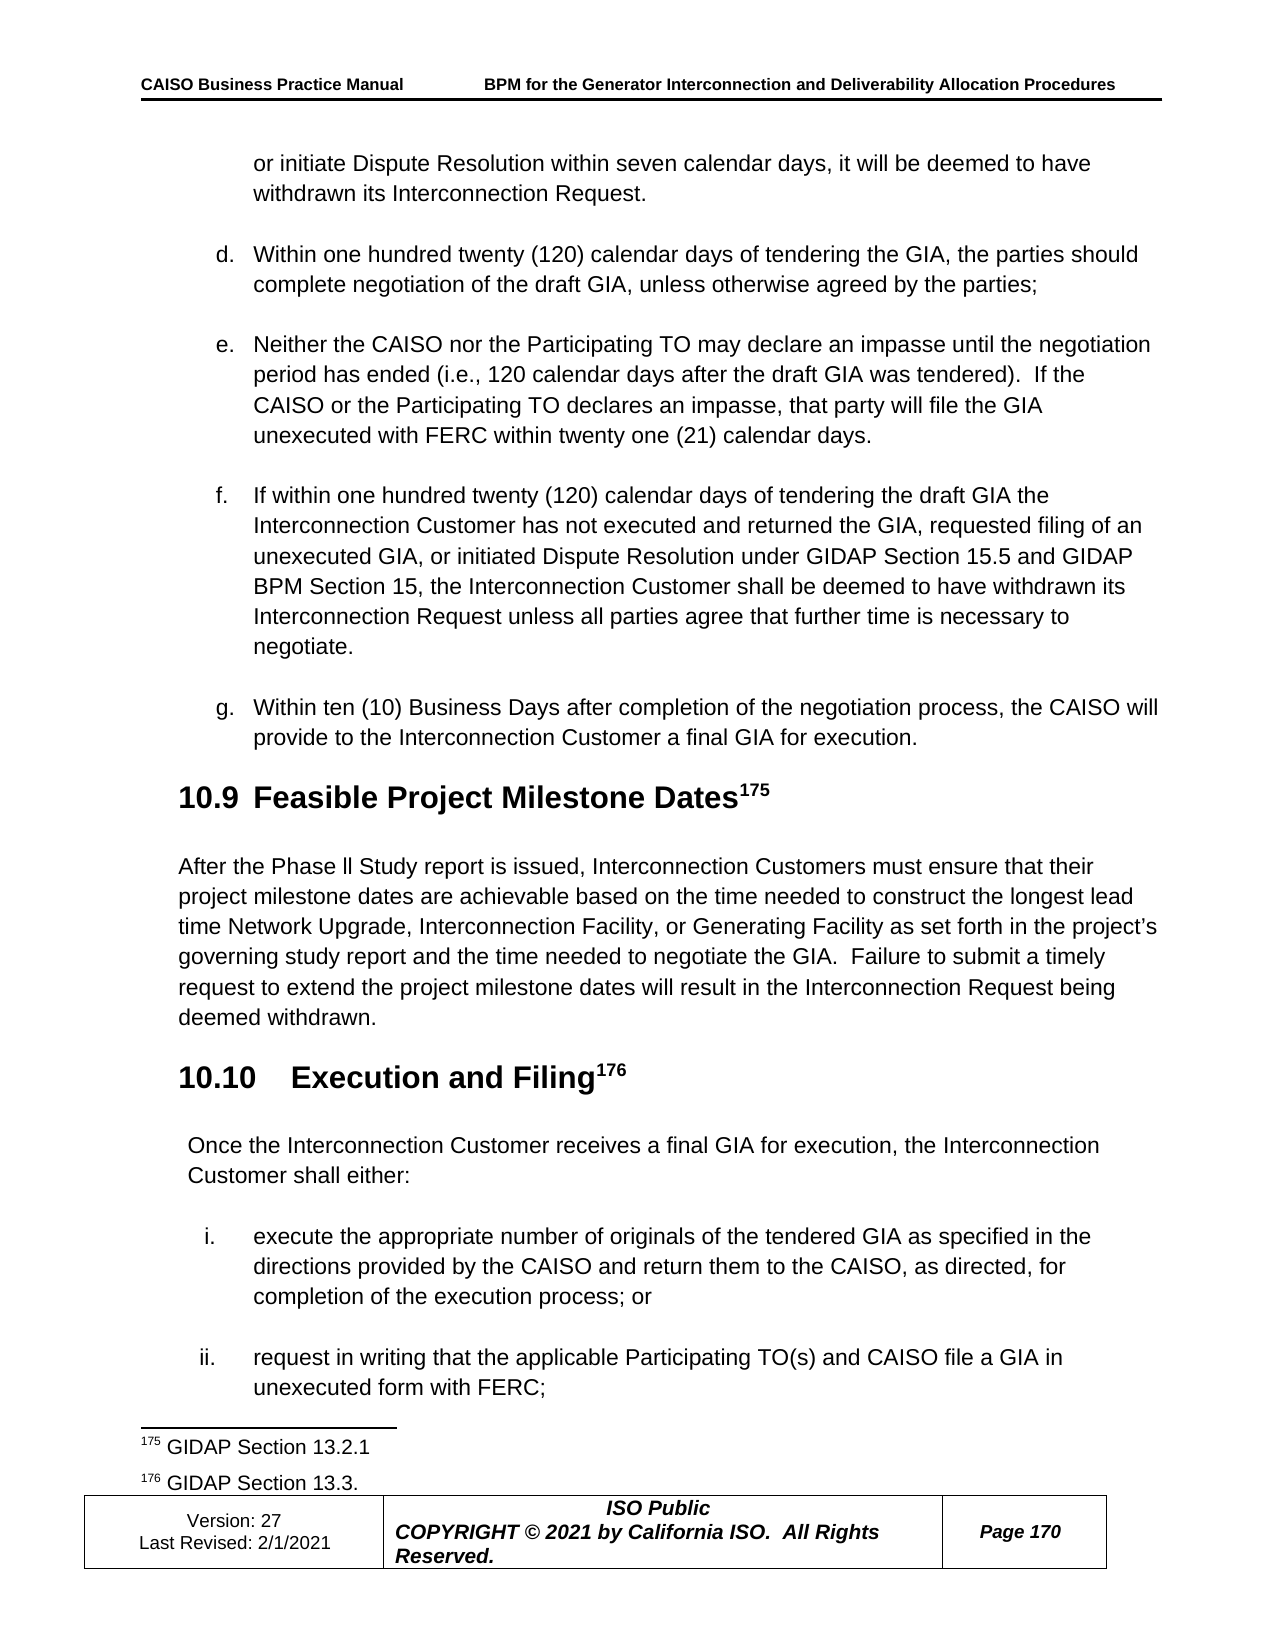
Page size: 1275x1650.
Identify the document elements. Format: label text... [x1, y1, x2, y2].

list After the Phase ll Study report is issued, Interconnection Customers must ensure that their project milestone dates are achievable based on the time needed to construct the longest lead time Network Upgrade, Interconnection Facility, or Generating Facility as set forth in the project’s governing study report and the time needed to negotiate the GIA. Failure to submit a timely request to extend the project milestone dates will result in the Interconnection Request being deemed withdrawn. [178, 853, 1162, 1030]
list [216, 150, 1162, 207]
list Within ten (10) Business Days after completion of the negotiation process, the CAISO will provide to the Interconnection Customer a final GIA for execution. [216, 694, 1162, 750]
list execute the appropriate number of originals of the tendered GIA as specified in the directions provided by the CAISO and return them to the CAISO, as directed, for completion of the execution process; or [216, 1223, 1162, 1310]
list Once the Interconnection Customer receives a final GIA for execution, the Interconnection Customer shall either: [187, 1132, 1162, 1189]
subtitle Feasible Project Milestone Dates [178, 779, 1162, 815]
list If within one hundred twenty (120) calendar days of tendering the draft GIA the Interconnection Customer has not executed and returned the GIA, requested filing of an unexecuted GIA, or initiated Dispute Resolution under GIDAP Section 15.5 and GIDAP BPM Section 15, the Interconnection Customer shall be deemed to have withdrawn its Interconnection Request unless all parties agree that further time is necessary to negotiate. [216, 482, 1162, 660]
list Within one hundred twenty (120) calendar days of tendering the GIA, the parties should complete negotiation of the draft GIA, unless otherwise agreed by the parties; [216, 241, 1162, 297]
list request in writing that the applicable Participating TO(s) and CAISO file a GIA in unexecuted form with FERC; [216, 1344, 1162, 1400]
list Neither the CAISO nor the Participating TO may declare an impasse until the negotiation period has ended (i.e., 120 calendar days after the draft GIA was tendered). If the CAISO or the Participating TO declares an impasse, that party will file the GIA unexecuted with FERC within twenty one (21) calendar days. [216, 331, 1162, 448]
subtitle Execution and Filing [178, 1059, 1162, 1095]
